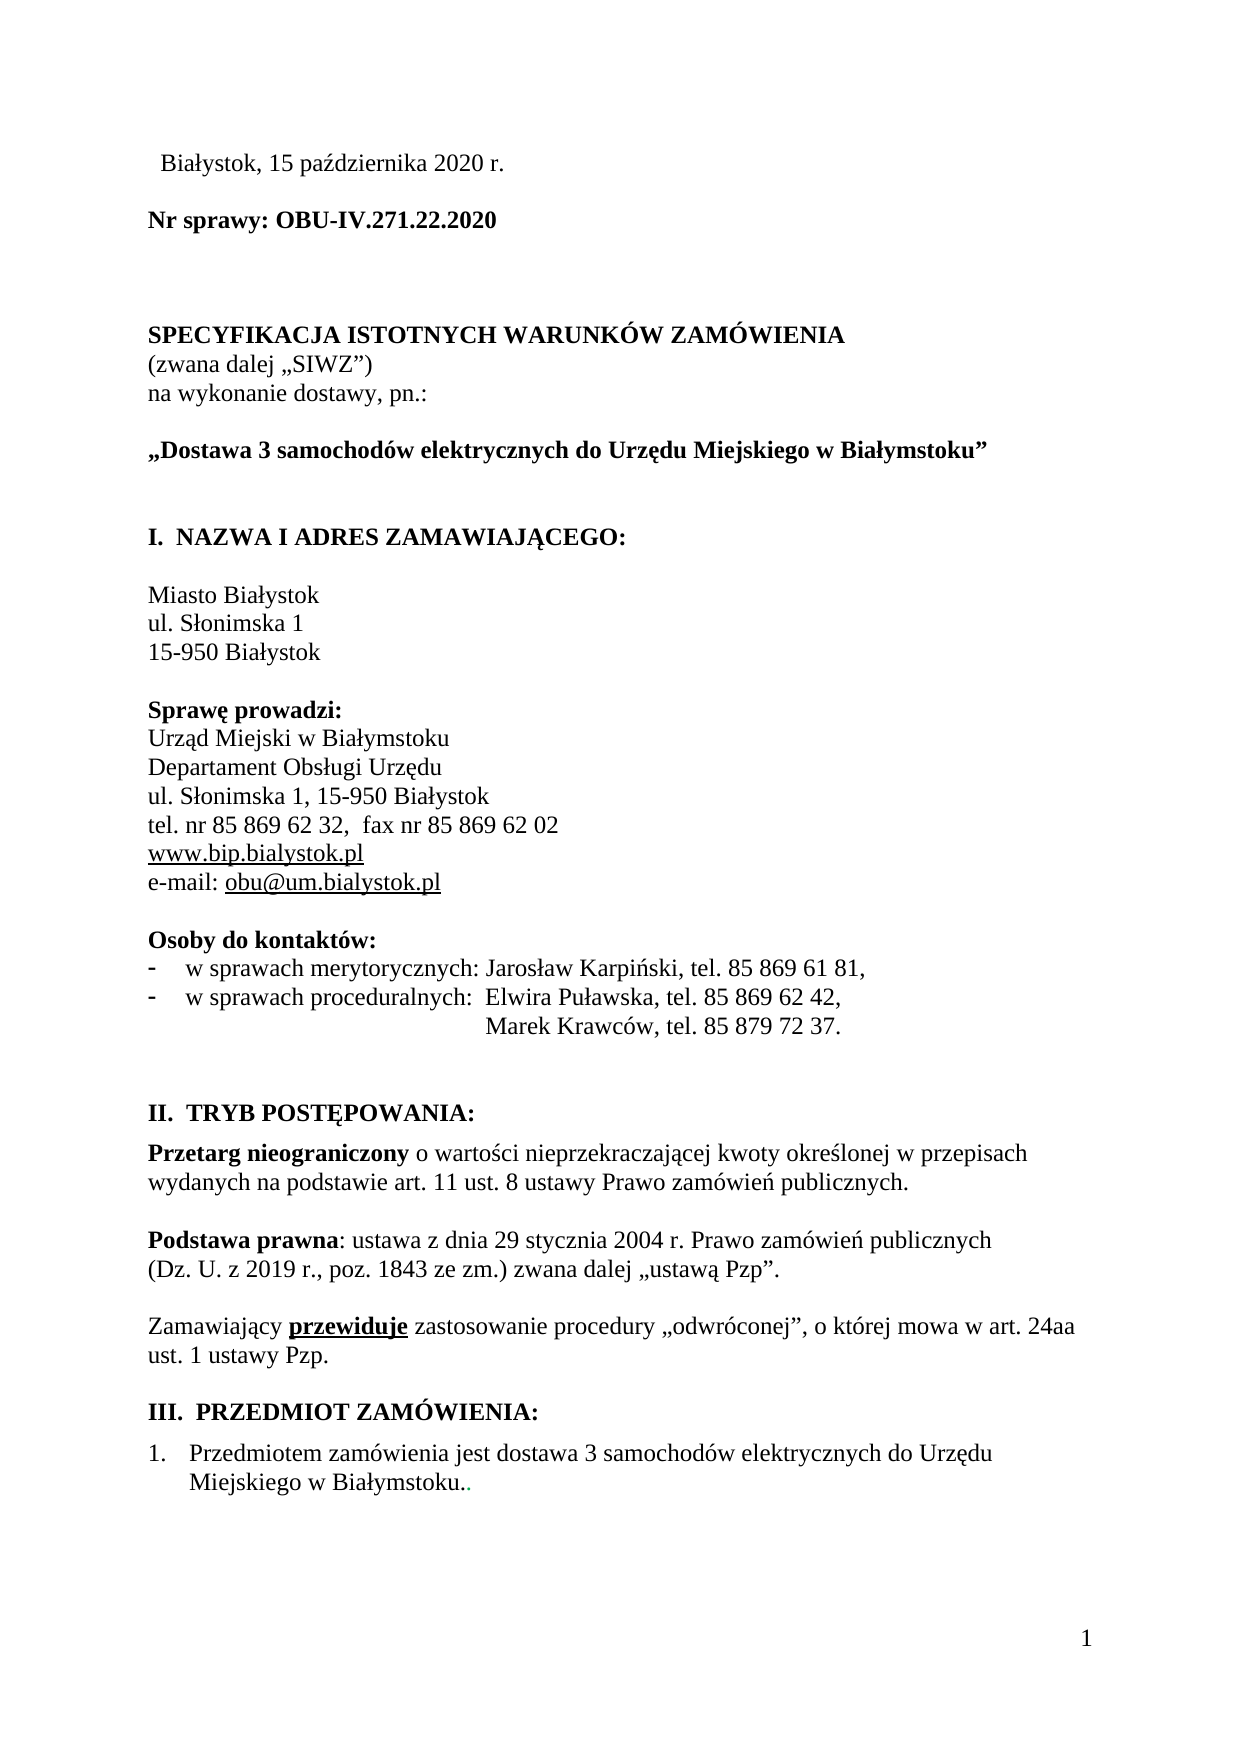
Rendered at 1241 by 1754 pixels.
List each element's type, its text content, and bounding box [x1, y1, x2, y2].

text Urząd Miejski w Białymstoku [148, 723, 1093, 752]
list w sprawach merytorycznych: Jarosław Karpiński, tel. 85 869 61 81, [148, 953, 1093, 982]
text I. NAZWA I ADRES ZAMAWIAJĄCEGO: [148, 522, 1093, 551]
list Przedmiotem zamówienia jest dostawa 3 samochodów elektrycznych do Urzędu Miejskiego w Białymstoku.. [148, 1438, 1093, 1496]
text Sprawę prowadzi: [148, 695, 1093, 723]
text Przetarg nieograniczony o wartości nieprzekraczającej kwoty określonej w przepisach wydanych na podstawie art. 11 ust. 8 ustawy Prawo zamówień publicznych. [148, 1138, 1093, 1196]
text e-mail: obu@um.bialystok.pl [148, 867, 1093, 896]
text Białystok, 15 października 2020 r. [148, 148, 1093, 176]
text Zamawiający przewiduje zastosowanie procedury „odwróconej”, o której mowa w art. 24aa ust. 1 ustawy Pzp. [148, 1311, 1093, 1369]
text ul. Słonimska 1, 15-950 Białystok [148, 781, 1093, 810]
text Miasto Białystok [148, 580, 1093, 608]
text www.bip.bialystok.pl [148, 838, 1093, 867]
text III. PRZEDMIOT ZAMÓWIENIA: [148, 1397, 1093, 1426]
list w sprawach proceduralnych: Elwira Puławska, tel. 85 869 62 42, [148, 982, 1093, 1011]
text Nr sprawy: OBU-IV.271.22.2020 [148, 205, 1093, 234]
text Departament Obsługi Urzędu [148, 752, 1093, 781]
text 15-950 Białystok [148, 637, 1093, 666]
text (zwana dalej „SIWZ”) [148, 349, 1093, 378]
text ul. Słonimska 1 [148, 608, 1093, 637]
text II. TRYB POSTĘPOWANIA: [148, 1098, 1093, 1126]
text Osoby do kontaktów: [148, 925, 1093, 953]
text Podstawa prawna: ustawa z dnia 29 stycznia 2004 r. Prawo zamówień publicznych (Dz. U. z 2019 r., poz. 1843 ze zm.) zwana dalej „ustawą Pzp”. [148, 1225, 1093, 1282]
text na wykonanie dostawy, pn.: [148, 378, 1093, 406]
text SPECYFIKACJA ISTOTNYCH WARUNKÓW ZAMÓWIENIA [148, 320, 1093, 349]
text „Dostawa 3 samochodów elektrycznych do Urzędu Miejskiego w Białymstoku” [148, 435, 1093, 464]
text tel. nr 85 869 62 32, fax nr 85 869 62 02 [148, 810, 1093, 838]
list Marek Krawców, tel. 85 879 72 37. [185, 1011, 1093, 1040]
